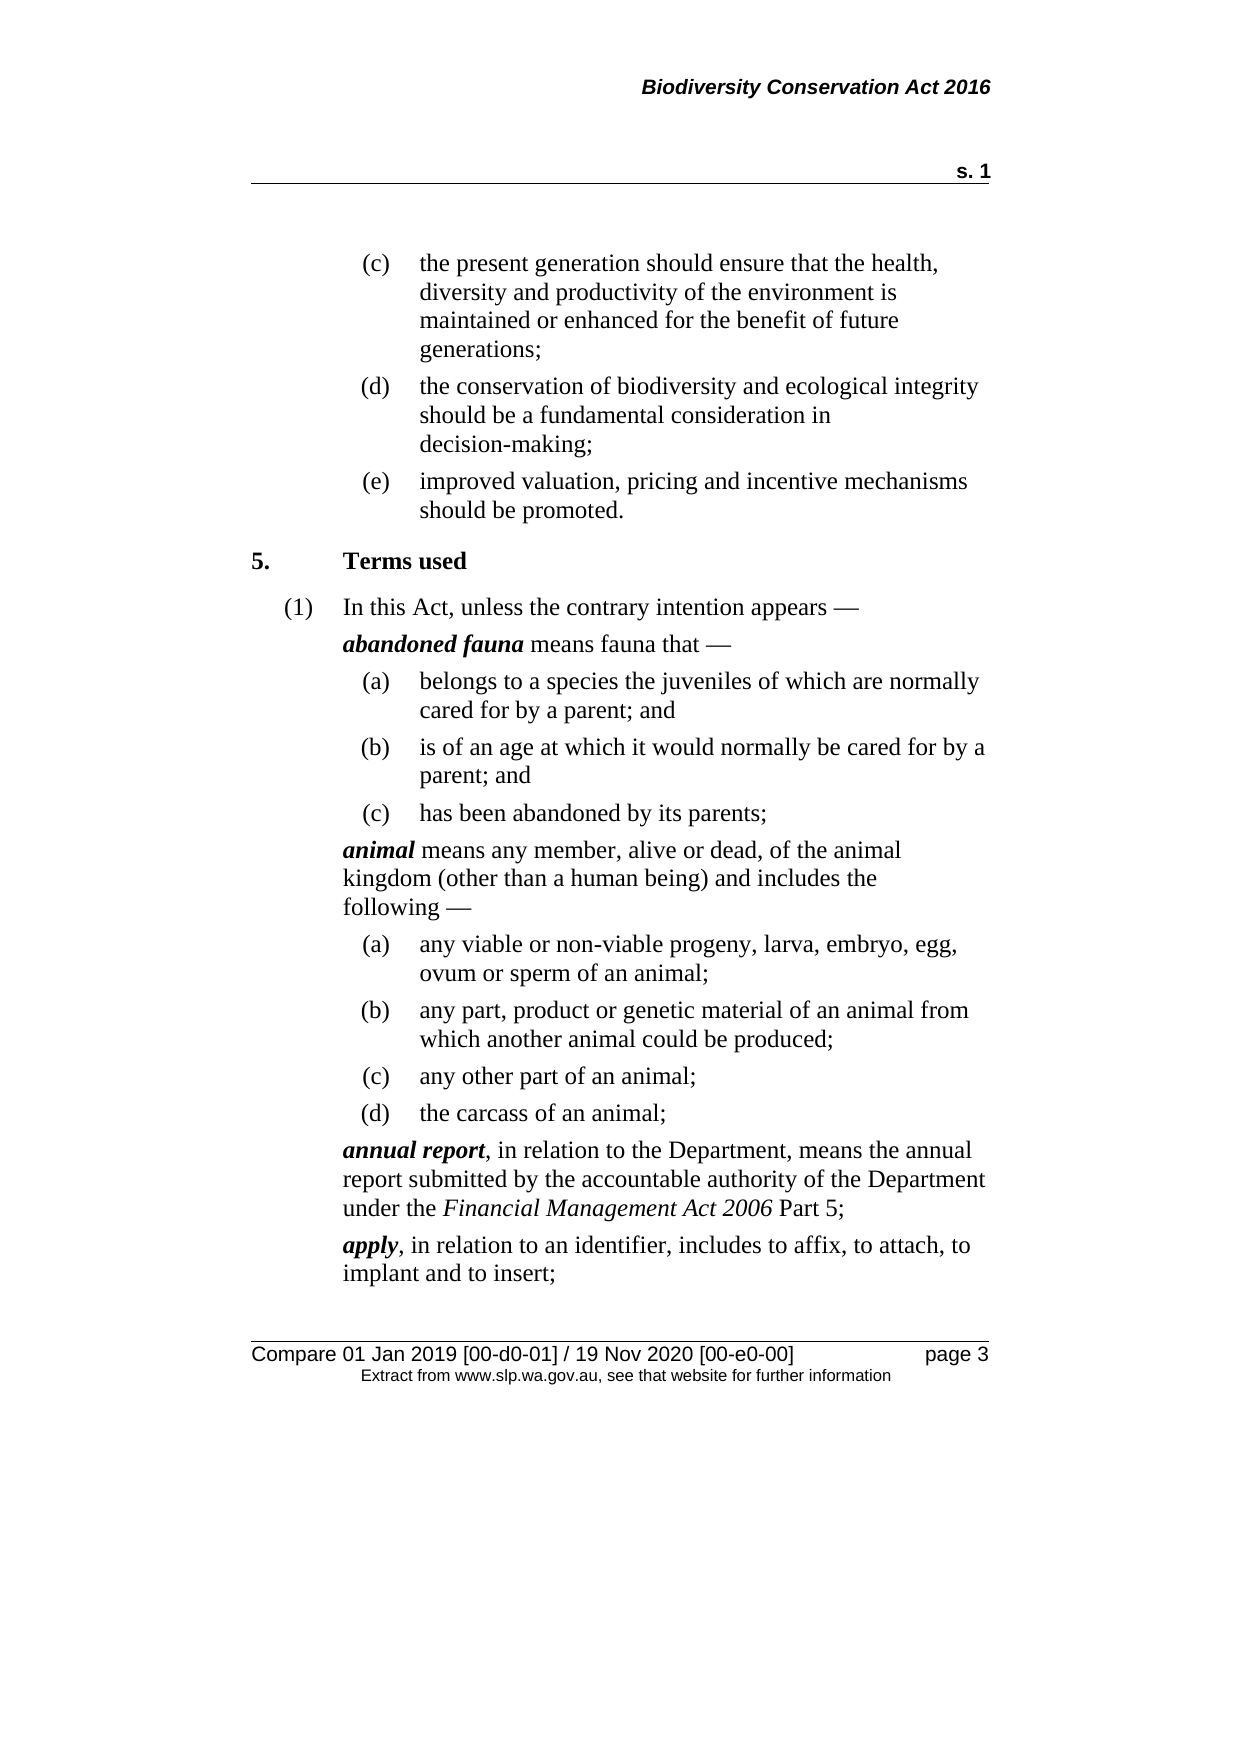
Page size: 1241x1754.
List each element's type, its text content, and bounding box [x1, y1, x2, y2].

text (1) In this Act, unless the contrary intention appears — [251, 592, 989, 621]
text (c) the present generation should ensure that the health, diversity and productivity of the environment is maintained or enhanced for the benefit of future generations; [251, 248, 989, 363]
text apply, in relation to an identifier, includes to affix, to attach, to implant and to insert; [251, 1230, 989, 1287]
text (b) is of an age at which it would normally be cared for by a parent; and [251, 732, 989, 789]
text (b) any part, product or genetic material of an animal from which another animal could be produced; [251, 995, 989, 1053]
text (a) belongs to a species the juveniles of which are normally cared for by a parent; and [251, 666, 989, 723]
text (a) any viable or non-viable progeny, larva, embryo, egg, ovum or sperm of an animal; [251, 929, 989, 987]
text annual report, in relation to the Department, means the annual report submitted by the accountable authority of the Department under the Financial Management Act 2006 Part 5; [251, 1135, 989, 1221]
text (d) the carcass of an animal; [251, 1098, 989, 1127]
subtitle 5. Terms used [251, 546, 989, 575]
text (e) improved valuation, pricing and incentive mechanisms should be promoted. [251, 466, 989, 523]
text (c) any other part of an animal; [251, 1061, 989, 1090]
text (d) the conservation of biodiversity and ecological integrity should be a fundamental consideration in decision-making; [251, 371, 989, 458]
text (c) has been abandoned by its parents; [251, 798, 989, 826]
text animal means any member, alive or dead, of the animal kingdom (other than a human being) and includes the following — [251, 835, 989, 921]
text abandoned fauna means fauna that — [251, 629, 989, 658]
